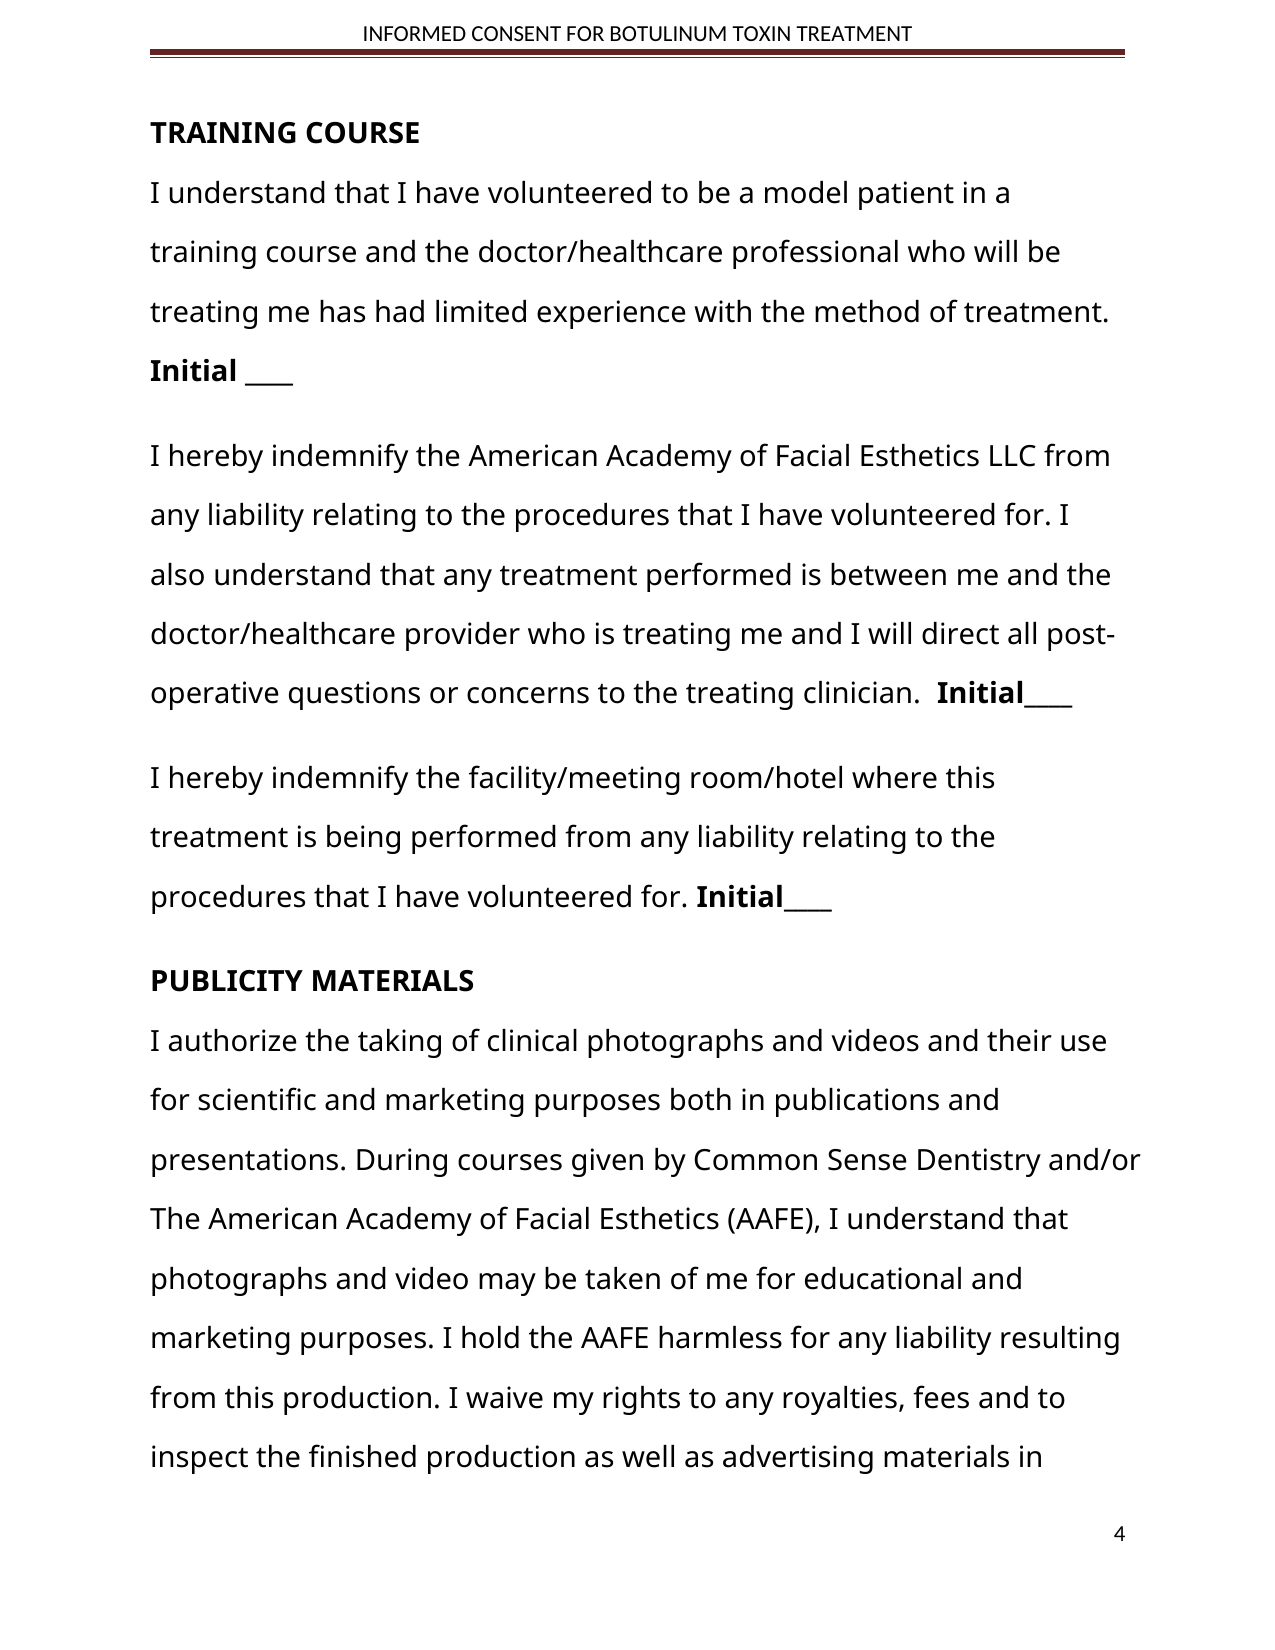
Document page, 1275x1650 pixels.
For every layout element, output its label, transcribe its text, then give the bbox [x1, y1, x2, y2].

text TRAINING COURSE I understand that I have volunteered to be a model patient in a training course and the doctor/healthcare professional who will be treating me has had limited experience with the method of treatment. Initial ____ [150, 112, 1125, 390]
text I hereby indemnify the American Academy of Facial Esthetics LLC from any liability relating to the procedures that I have volunteered for. I also understand that any treatment performed is between me and the doctor/healthcare provider who is treating me and I will direct all post-operative questions or concerns to the treating clinician. Initial____ [150, 435, 1125, 712]
text PUBLICITY MATERIALS [131, 961, 1153, 1000]
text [150, 1020, 1153, 1476]
text I hereby indemnify the facility/meeting room/hotel where this treatment is being performed from any liability relating to the procedures that I have volunteered for. Initial____ [150, 757, 1125, 916]
